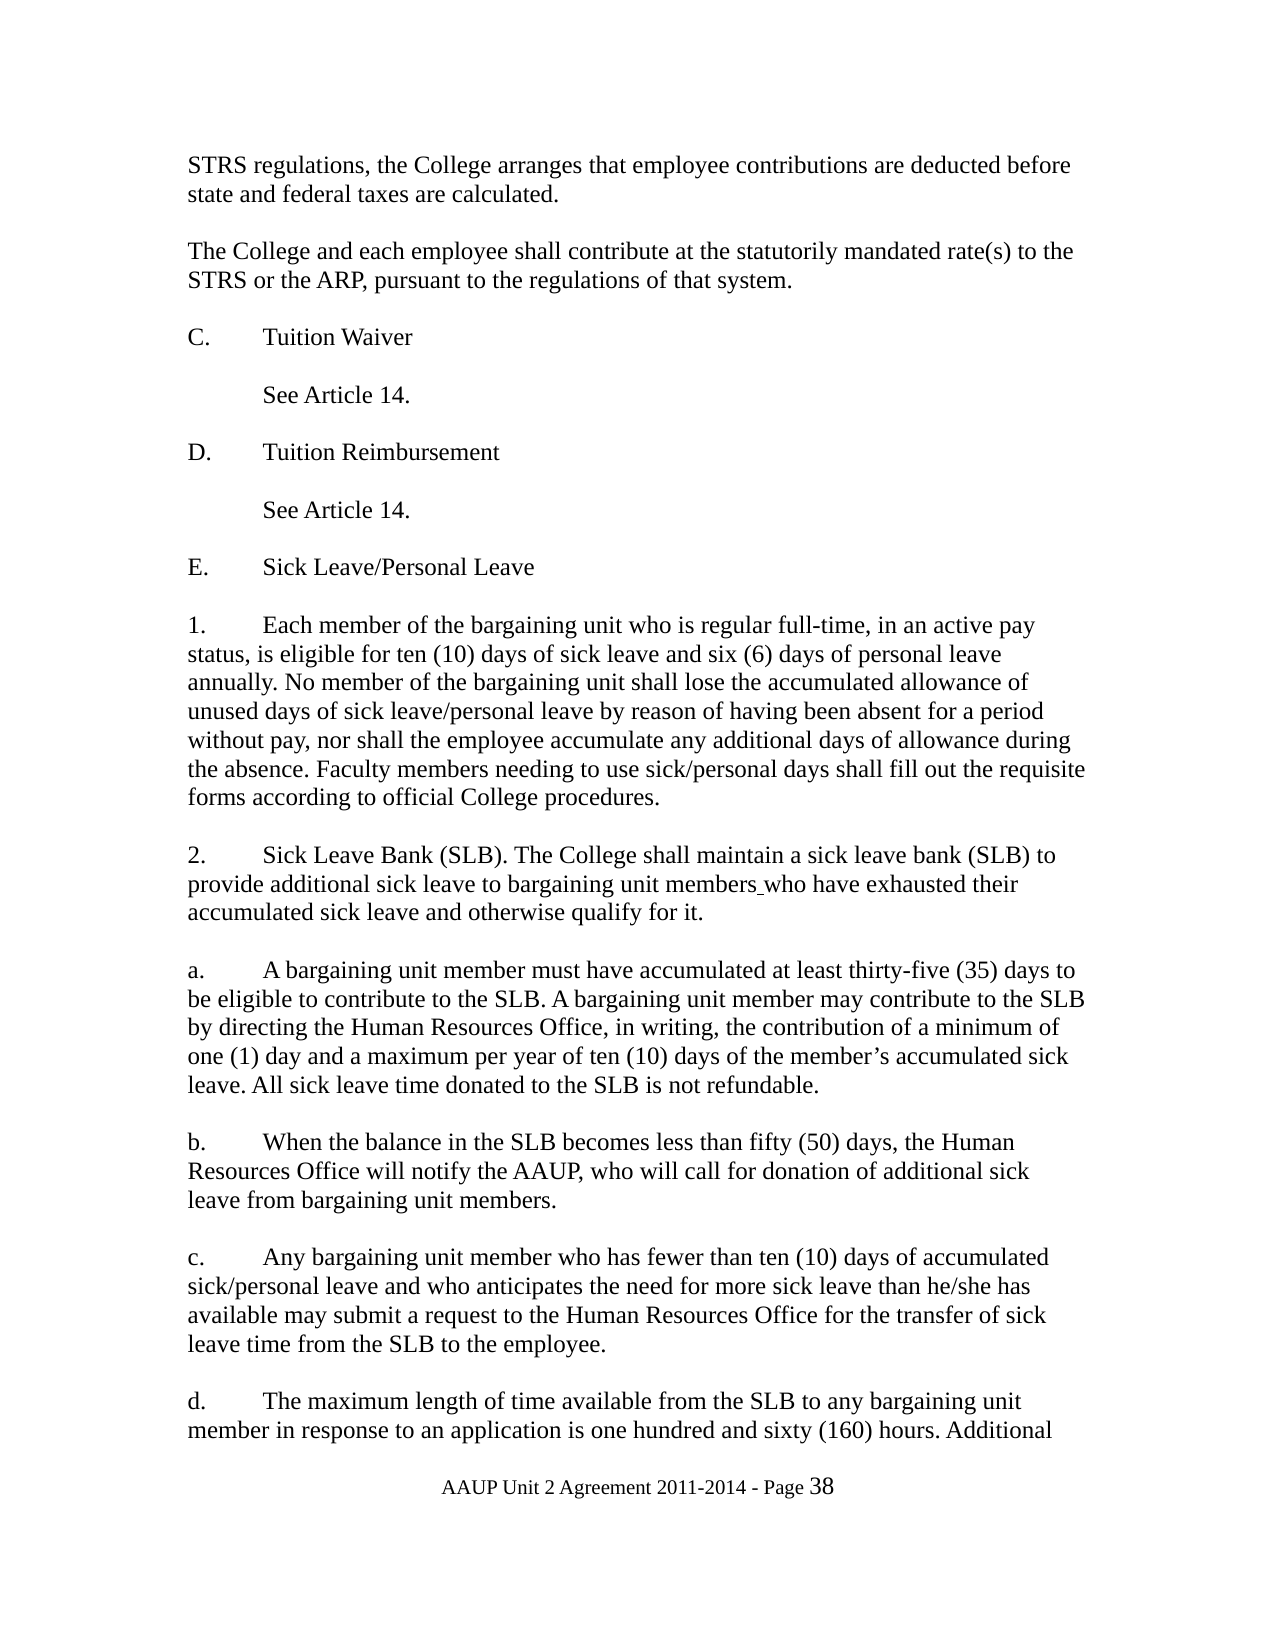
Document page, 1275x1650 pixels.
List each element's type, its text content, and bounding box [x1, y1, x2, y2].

text The College and each employee shall contribute at the statutorily mandated rate(s) to the STRS or the ARP, pursuant to the regulations of that system. [187, 236, 1087, 294]
text b. When the balance in the SLB becomes less than fifty (50) days, the Human Resources Office will notify the AAUP, who will call for donation of additional sick leave from bargaining unit members. [187, 1127, 1087, 1214]
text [187, 150, 1087, 207]
text See Article 14. [187, 380, 1087, 409]
text c. Any bargaining unit member who has fewer than ten (10) days of accumulated sick/personal leave and who anticipates the need for more sick leave than he/she has available may submit a request to the Human Resources Office for the transfer of sick leave time from the SLB to the employee. [187, 1242, 1087, 1357]
text E. Sick Leave/Personal Leave [187, 552, 1087, 581]
text 1. Each member of the bargaining unit who is regular full-time, in an active pay status, is eligible for ten (10) days of sick leave and six (6) days of personal leave annually. No member of the bargaining unit shall lose the accumulated allowance of unused days of sick leave/personal leave by reason of having been absent for a period without pay, nor shall the employee accumulate any additional days of allowance during the absence. Faculty members needing to use sick/personal days shall fill out the requisite forms according to official College procedures. [187, 610, 1087, 811]
text a. A bargaining unit member must have accumulated at least thirty-five (35) days to be eligible to contribute to the SLB. A bargaining unit member may contribute to the SLB by directing the Human Resources Office, in writing, the contribution of a minimum of one (1) day and a maximum per year of ten (10) days of the member’s accumulated sick leave. All sick leave time donated to the SLB is not refundable. [187, 955, 1087, 1099]
text 2. Sick Leave Bank (SLB). The College shall maintain a sick leave bank (SLB) to provide additional sick leave to bargaining unit members who have exhausted their accumulated sick leave and otherwise qualify for it. [187, 840, 1087, 926]
text C. Tuition Waiver [187, 322, 1087, 351]
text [187, 1386, 1087, 1444]
text D. Tuition Reimbursement [187, 437, 1087, 466]
text See Article 14. [187, 495, 1087, 524]
